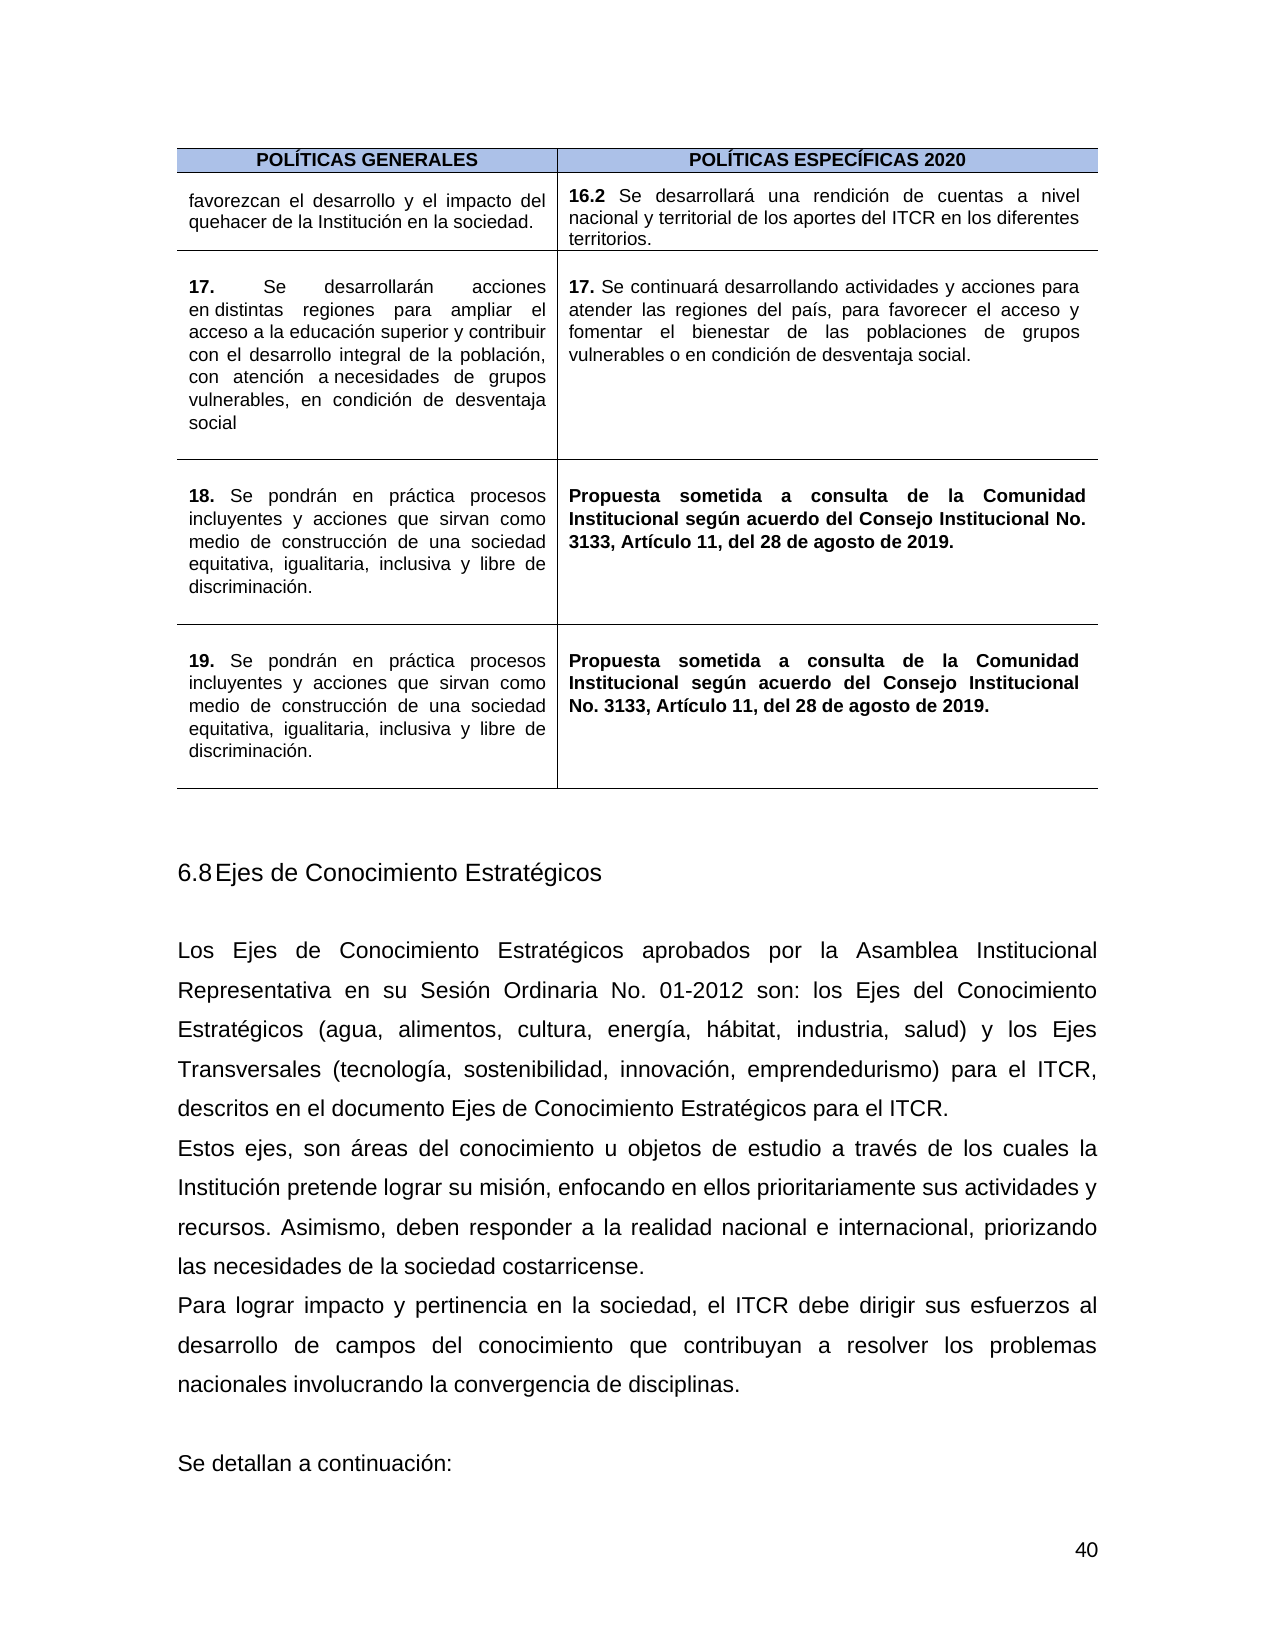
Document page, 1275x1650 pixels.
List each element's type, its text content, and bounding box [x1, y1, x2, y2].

list Ejes de Conocimiento Estratégicos [177, 858, 1098, 887]
text Estos ejes, son áreas del conocimiento u objetos de estudio a través de los cuales la Institución pretende lograr su misión, enfocando en ellos prioritariamente sus actividades y recursos. Asimismo, deben responder a la realidad nacional e internacional, priorizando las necesidades de la sociedad costarricense. [177, 1134, 1098, 1279]
table_cell 17. Se desarrollarán acciones en distintas regiones para ampliar el acceso a la educación superior y contribuir con el desarrollo integral de la población, con atención a necesidades de grupos vulnerables, en condición de desventaja social [177, 251, 557, 459]
table_cell 19. Se pondrán en práctica procesos incluyentes y acciones que sirvan como medio de construcción de una sociedad equitativa, igualitaria, inclusiva y libre de discriminación. [177, 625, 557, 788]
table_cell Propuesta sometida a consulta de la Comunidad Institucional según acuerdo del Consejo Institucional No. 3133, Artículo 11, del 28 de agosto de 2019. [558, 625, 1098, 788]
table_header POLÍTICAS ESPECÍFICAS 2020 [558, 149, 1098, 172]
table_cell 16.2 Se desarrollará una rendición de cuentas a nivel nacional y territorial de los aportes del ITCR en los diferentes territorios. [558, 173, 1098, 250]
table_cell Propuesta sometida a consulta de la Comunidad Institucional según acuerdo del Consejo Institucional No. 3133, Artículo 11, del 28 de agosto de 2019. [558, 460, 1098, 623]
text Para lograr impacto y pertinencia en la sociedad, el ITCR debe dirigir sus esfuerzos al desarrollo de campos del conocimiento que contribuyan a resolver los problemas nacionales involucrando la convergencia de disciplinas. [177, 1292, 1098, 1398]
table_header POLÍTICAS GENERALES [177, 149, 557, 172]
table_cell 18. Se pondrán en práctica procesos incluyentes y acciones que sirvan como medio de construcción de una sociedad equitativa, igualitaria, inclusiva y libre de discriminación. [177, 460, 557, 623]
text Se detallan a continuación: [177, 1450, 1098, 1477]
table_cell 17. Se continuará desarrollando actividades y acciones para atender las regiones del país, para favorecer el acceso y fomentar el bienestar de las poblaciones de grupos vulnerables o en condición de desventaja social. [558, 251, 1098, 459]
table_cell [177, 173, 557, 250]
text Los Ejes de Conocimiento Estratégicos aprobados por la Asamblea Institucional Representativa en su Sesión Ordinaria No. 01-2012 son: los Ejes del Conocimiento Estratégicos (agua, alimentos, cultura, energía, hábitat, industria, salud) y los Ejes Transversales (tecnología, sostenibilidad, innovación, emprendedurismo) para el ITCR, descritos en el documento Ejes de Conocimiento Estratégicos para el ITCR. [177, 937, 1098, 1121]
